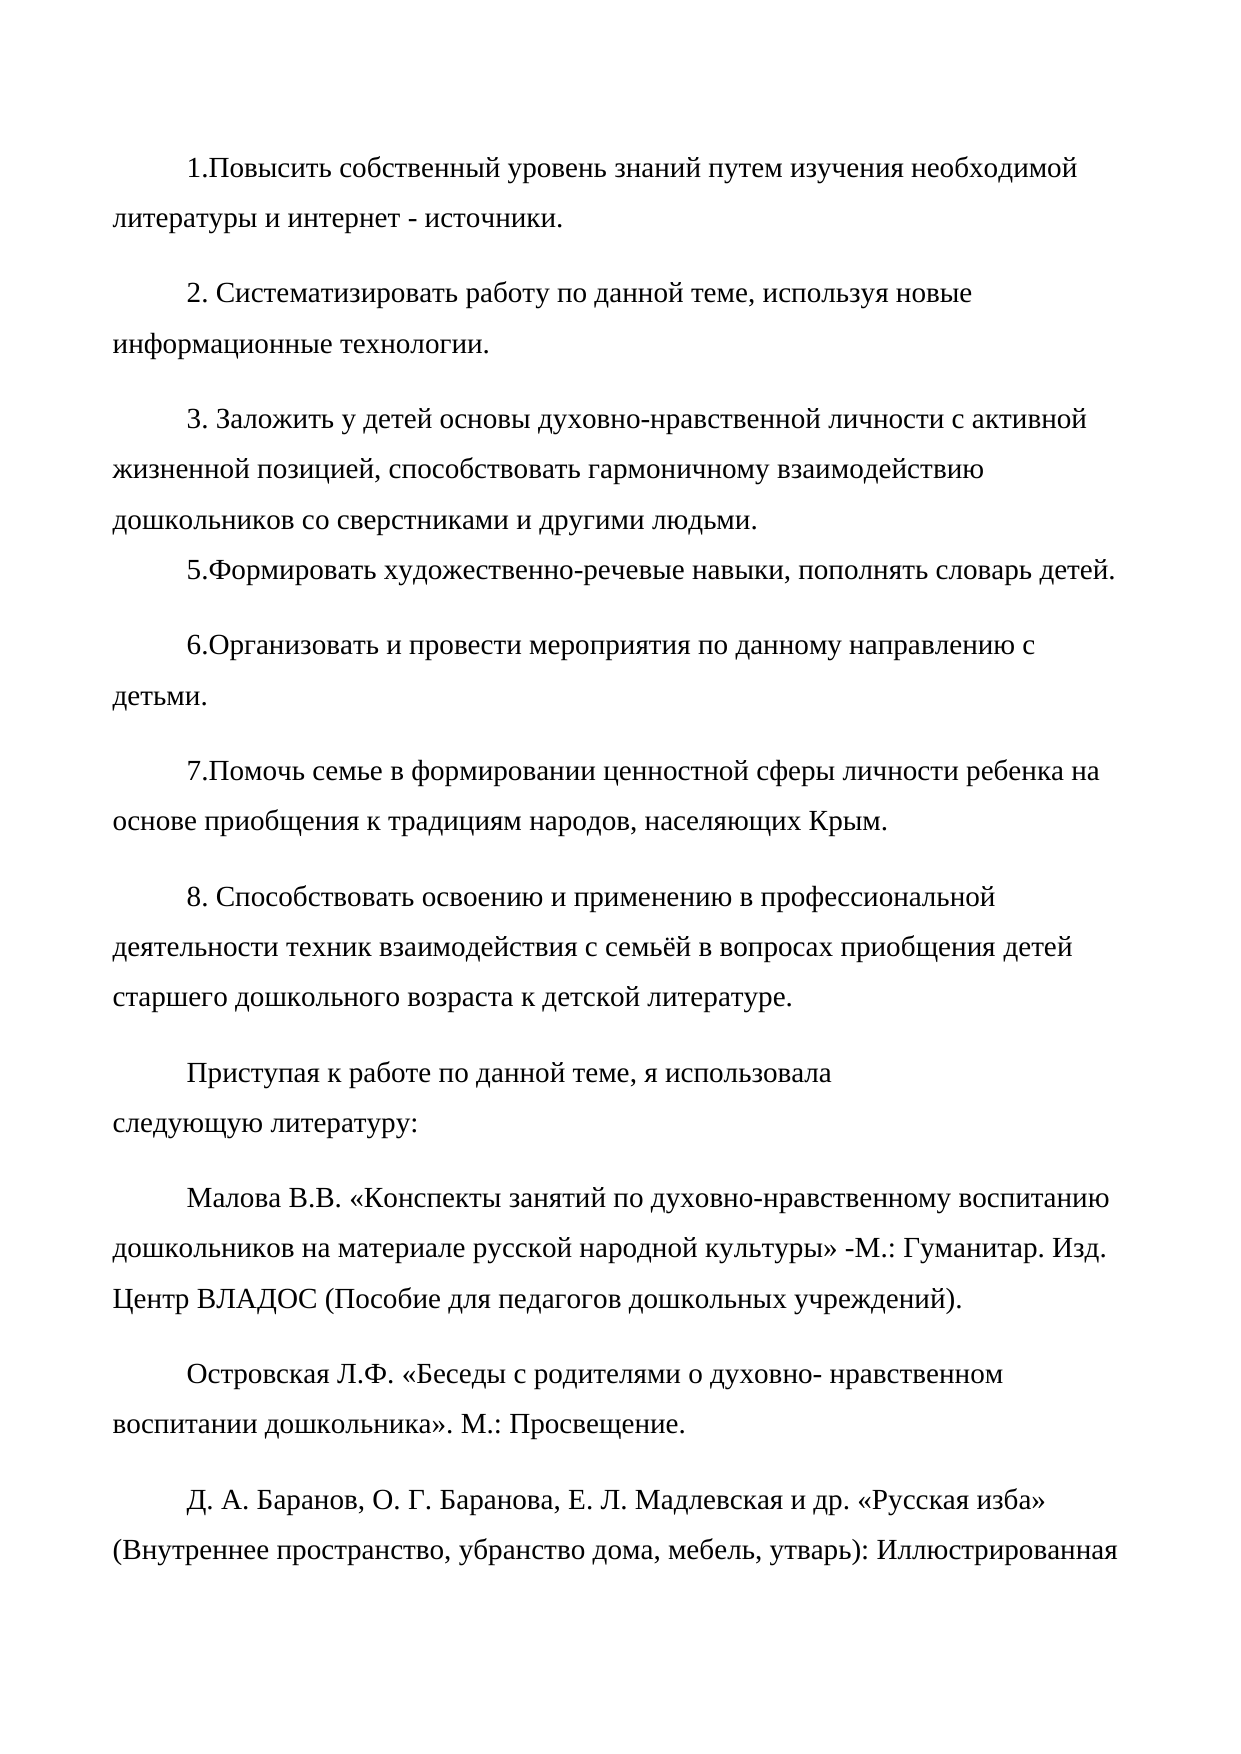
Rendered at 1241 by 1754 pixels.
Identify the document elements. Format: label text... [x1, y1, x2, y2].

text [112, 1482, 1128, 1566]
text 2. Систематизировать работу по данной теме, используя новые информационные технологии. [112, 276, 1128, 359]
text Островская Л.Ф. «Беседы с родителями о духовно- нравственном воспитании дошкольника». М.: Просвещение. [112, 1356, 1128, 1440]
text 3. Заложить у детей основы духовно-нравственной личности с активной жизненной позицией, способствовать гармоничному взаимодействию дошкольников со сверстниками и другими людьми. [112, 401, 1128, 535]
text Приступая к работе по данной теме, я использовала следующую литературу: [112, 1055, 1128, 1138]
text 7.Помочь семье в формировании ценностной сферы личности ребенка на основе приобщения к традициям народов, населяющих Крым. [112, 753, 1128, 837]
text 6.Организовать и провести мероприятия по данному направлению с детьми. [112, 627, 1128, 711]
text 8. Способствовать освоению и применению в профессиональной деятельности техник взаимодействия с семьёй в вопросах приобщения детей старшего дошкольного возраста к детской литературе. [112, 879, 1128, 1013]
text 1.Повысить собственный уровень знаний путем изучения необходимой литературы и интернет - источники. [112, 150, 1128, 234]
text 5.Формировать художественно-речевые навыки, пополнять словарь детей. [112, 552, 1128, 586]
text Малова В.В. «Конспекты занятий по духовно-нравственному воспитанию дошкольников на материале русской народной культуры» -М.: Гуманитар. Изд. Центр ВЛАДОС (Пособие для педагогов дошкольных учреждений). [112, 1180, 1128, 1314]
